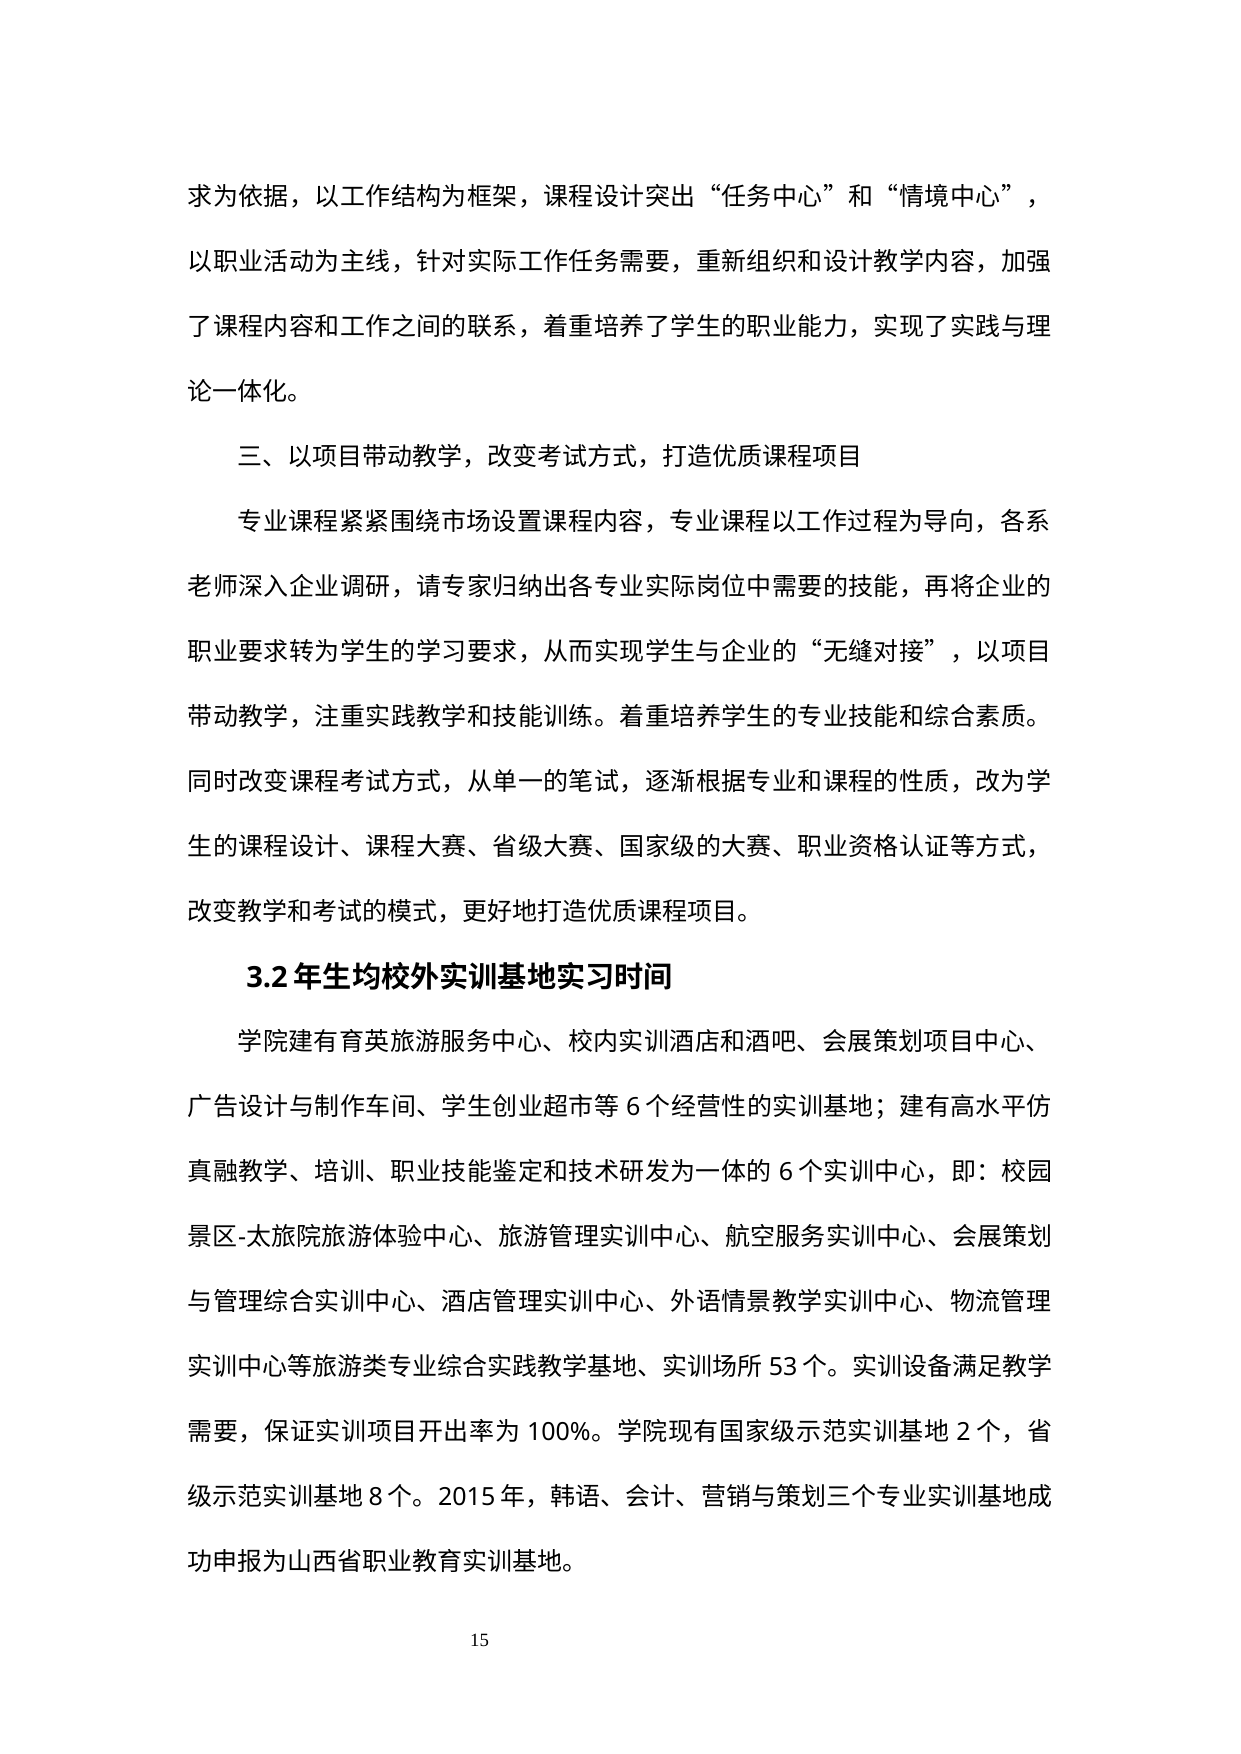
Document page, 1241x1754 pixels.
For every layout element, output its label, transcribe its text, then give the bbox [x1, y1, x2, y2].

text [187, 162, 1053, 422]
text 3.2年生均校外实训基地实习时间 [187, 942, 1053, 1007]
text 学院建有育英旅游服务中心、校内实训酒店和酒吧、会展策划项目中心、广告设计与制作车间、学生创业超市等6个经营性的实训基地；建有高水平仿真融教学、培训、职业技能鉴定和技术研发为一体的6个实训中心，即：校园景区-太旅院旅游体验中心、旅游管理实训中心、航空服务实训中心、会展策划与管理综合实训中心、酒店管理实训中心、外语情景教学实训中心、物流管理实训中心等旅游类专业综合实践教学基地、实训场所53个。实训设备满足教学需要，保证实训项目开出率为100%。学院现有国家级示范实训基地2个，省级示范实训基地8个。2015年，韩语、会计、营销与策划三个专业实训基地成功申报为山西省职业教育实训基地。 [187, 1007, 1053, 1592]
text 专业课程紧紧围绕市场设置课程内容，专业课程以工作过程为导向，各系老师深入企业调研，请专家归纳出各专业实际岗位中需要的技能，再将企业的职业要求转为学生的学习要求，从而实现学生与企业的“无缝对接”，以项目带动教学，注重实践教学和技能训练。着重培养学生的专业技能和综合素质。同时改变课程考试方式，从单一的笔试，逐渐根据专业和课程的性质，改为学生的课程设计、课程大赛、省级大赛、国家级的大赛、职业资格认证等方式，改变教学和考试的模式，更好地打造优质课程项目。 [187, 487, 1053, 942]
text 三、以项目带动教学，改变考试方式，打造优质课程项目 [187, 422, 1053, 487]
